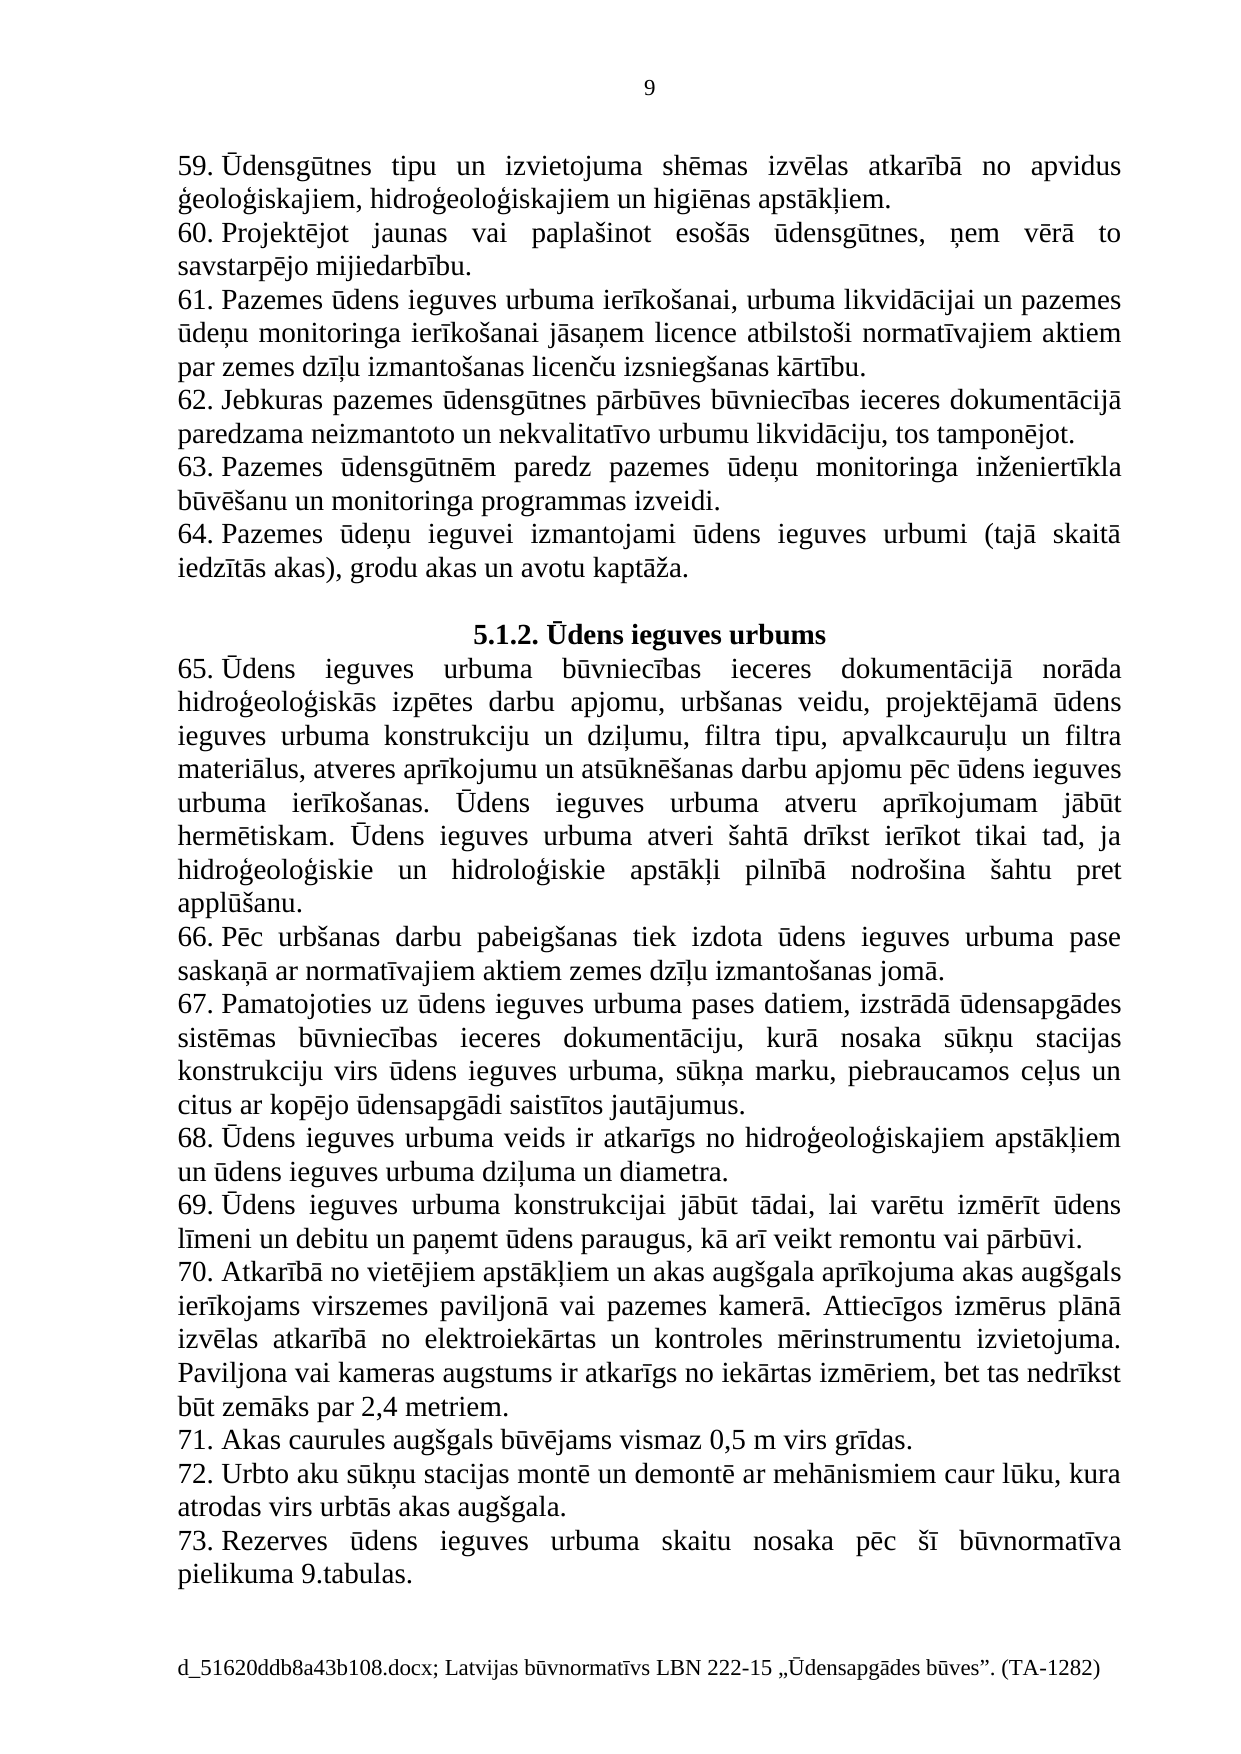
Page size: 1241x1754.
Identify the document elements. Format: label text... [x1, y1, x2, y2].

text 73. Rezerves ūdens ieguves urbuma skaitu nosaka pēc šī būvnormatīva pielikuma 9.tabulas. [177, 1523, 1122, 1590]
text 72. Urbto aku sūkņu stacijas montē un demontē ar mehānismiem caur lūku, kura atrodas virs urbtās akas augšgala. [177, 1456, 1122, 1523]
text 5.1.2. Ūdens ieguves urbums [177, 617, 1122, 651]
text 61. Pazemes ūdens ieguves urbuma ierīkošanai, urbuma likvidācijai un pazemes ūdeņu monitoringa ierīkošanai jāsaņem licence atbilstoši normatīvajiem aktiem par zemes dzīļu izmantošanas licenču izsniegšanas kārtību. [177, 282, 1122, 382]
text 59. Ūdensgūtnes tipu un izvietojuma shēmas izvēlas atkarībā no apvidus ģeoloģiskajiem, hidroģeoloģiskajiem un higiēnas apstākļiem. [177, 148, 1122, 215]
text 67. Pamatojoties uz ūdens ieguves urbuma pases datiem, izstrādā ūdensapgādes sistēmas būvniecības ieceres dokumentāciju, kurā nosaka sūkņu stacijas konstrukciju virs ūdens ieguves urbuma, sūkņa marku, piebraucamos ceļus un citus ar kopējo ūdensapgādi saistītos jautājumus. [177, 986, 1122, 1120]
text 68. Ūdens ieguves urbuma veids ir atkarīgs no hidroģeoloģiskajiem apstākļiem un ūdens ieguves urbuma dziļuma un diametra. [177, 1120, 1122, 1187]
text 64. Pazemes ūdeņu ieguvei izmantojami ūdens ieguves urbumi (tajā skaitā iedzītās akas), grodu akas un avotu kaptāža. [177, 517, 1122, 584]
text 60. Projektējot jaunas vai paplašinot esošās ūdensgūtnes, ņem vērā to savstarpējo mijiedarbību. [177, 215, 1122, 282]
text 65. Ūdens ieguves urbuma būvniecības ieceres dokumentācijā norāda hidroģeoloģiskās izpētes darbu apjomu, urbšanas veidu, projektējamā ūdens ieguves urbuma konstrukciju un dziļumu, filtra tipu, apvalkcauruļu un filtra materiālus, atveres aprīkojumu un atsūknēšanas darbu apjomu pēc ūdens ieguves urbuma ierīkošanas. Ūdens ieguves urbuma atveru aprīkojumam jābūt hermētiskam. Ūdens ieguves urbuma atveri šahtā drīkst ierīkot tikai tad, ja hidroģeoloģiskie un hidroloģiskie apstākļi pilnībā nodrošina šahtu pret applūšanu. [177, 651, 1122, 919]
text 70. Atkarībā no vietējiem apstākļiem un akas augšgala aprīkojuma akas augšgals ierīkojams virszemes paviljonā vai pazemes kamerā. Attiecīgos izmērus plānā izvēlas atkarībā no elektroiekārtas un kontroles mērinstrumentu izvietojuma. Paviljona vai kameras augstums ir atkarīgs no iekārtas izmēriem, bet tas nedrīkst būt zemāks par 2,4 metriem. [177, 1254, 1122, 1422]
text 63. Pazemes ūdensgūtnēm paredz pazemes ūdeņu monitoringa inženiertīkla būvēšanu un monitoringa programmas izveidi. [177, 449, 1122, 517]
text 69. Ūdens ieguves urbuma konstrukcijai jābūt tādai, lai varētu izmērīt ūdens līmeni un debitu un paņemt ūdens paraugus, kā arī veikt remontu vai pārbūvi. [177, 1187, 1122, 1254]
text 62. Jebkuras pazemes ūdensgūtnes pārbūves būvniecības ieceres dokumentācijā paredzama neizmantoto un nekvalitatīvo urbumu likvidāciju, tos tamponējot. [177, 382, 1122, 449]
text 71. Akas caurules augšgals būvējams vismaz 0,5 m virs grīdas. [177, 1422, 1122, 1456]
text 66. Pēc urbšanas darbu pabeigšanas tiek izdota ūdens ieguves urbuma pase saskaņā ar normatīvajiem aktiem zemes dzīļu izmantošanas jomā. [177, 919, 1122, 986]
